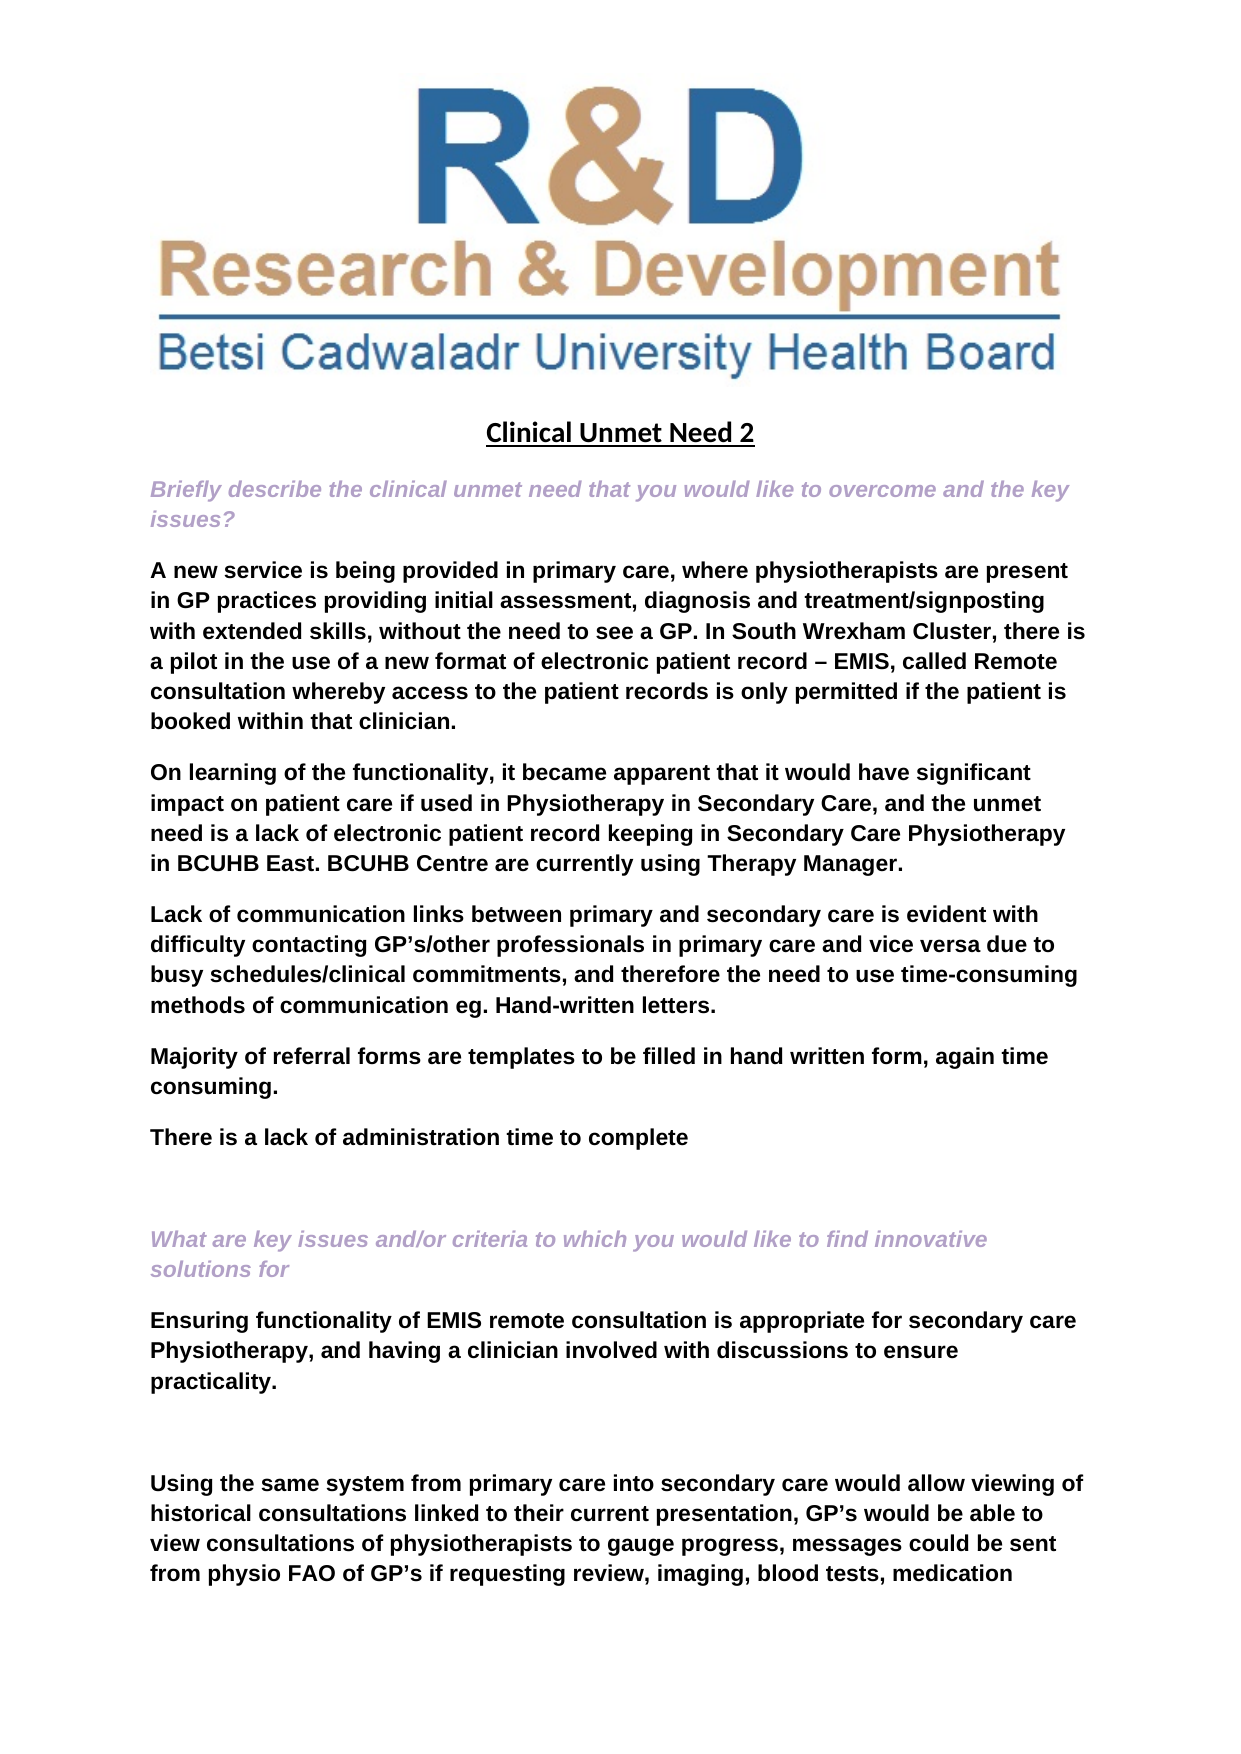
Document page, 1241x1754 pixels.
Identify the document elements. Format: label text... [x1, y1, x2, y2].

text What are key issues and/or criteria to which you would like to find innovative solutions for [150, 1226, 1090, 1283]
text Majority of referral forms are templates to be filled in hand written form, again time consuming. [150, 1043, 1090, 1099]
text There is a lack of administration time to complete [150, 1124, 1090, 1150]
text A new service is being provided in primary care, where physiotherapists are present in GP practices providing initial assessment, diagnosis and treatment/signposting with extended skills, without the need to see a GP. In South Wrexham Cluster, there is a pilot in the use of a new format of electronic patient record – EMIS, called Remote consultation whereby access to the patient records is only permitted if the patient is booked within that clinician. [150, 557, 1090, 735]
text Ensuring functionality of EMIS remote consultation is appropriate for secondary care Physiotherapy, and having a clinician involved with discussions to ensure practicality. [150, 1307, 1090, 1394]
text Briefly describe the clinical unmet need that you would like to overcome and the key issues? [150, 476, 1090, 533]
text Clinical Unmet Need 2 [150, 414, 1090, 450]
text On learning of the functionality, it became apparent that it would have significant impact on patient care if used in Physiotherapy in Secondary Care, and the unmet need is a lack of electronic patient record keeping in Secondary Care Physiotherapy in BCUHB East. BCUHB Centre are currently using Therapy Manager. [150, 759, 1090, 876]
text Lack of communication links between primary and secondary care is evident with difficulty contacting GP’s/other professionals in primary care and vice versa due to busy schedules/clinical commitments, and therefore the need to use time-consuming methods of communication eg. Hand-written letters. [150, 901, 1090, 1018]
picture [150, 73, 1068, 387]
